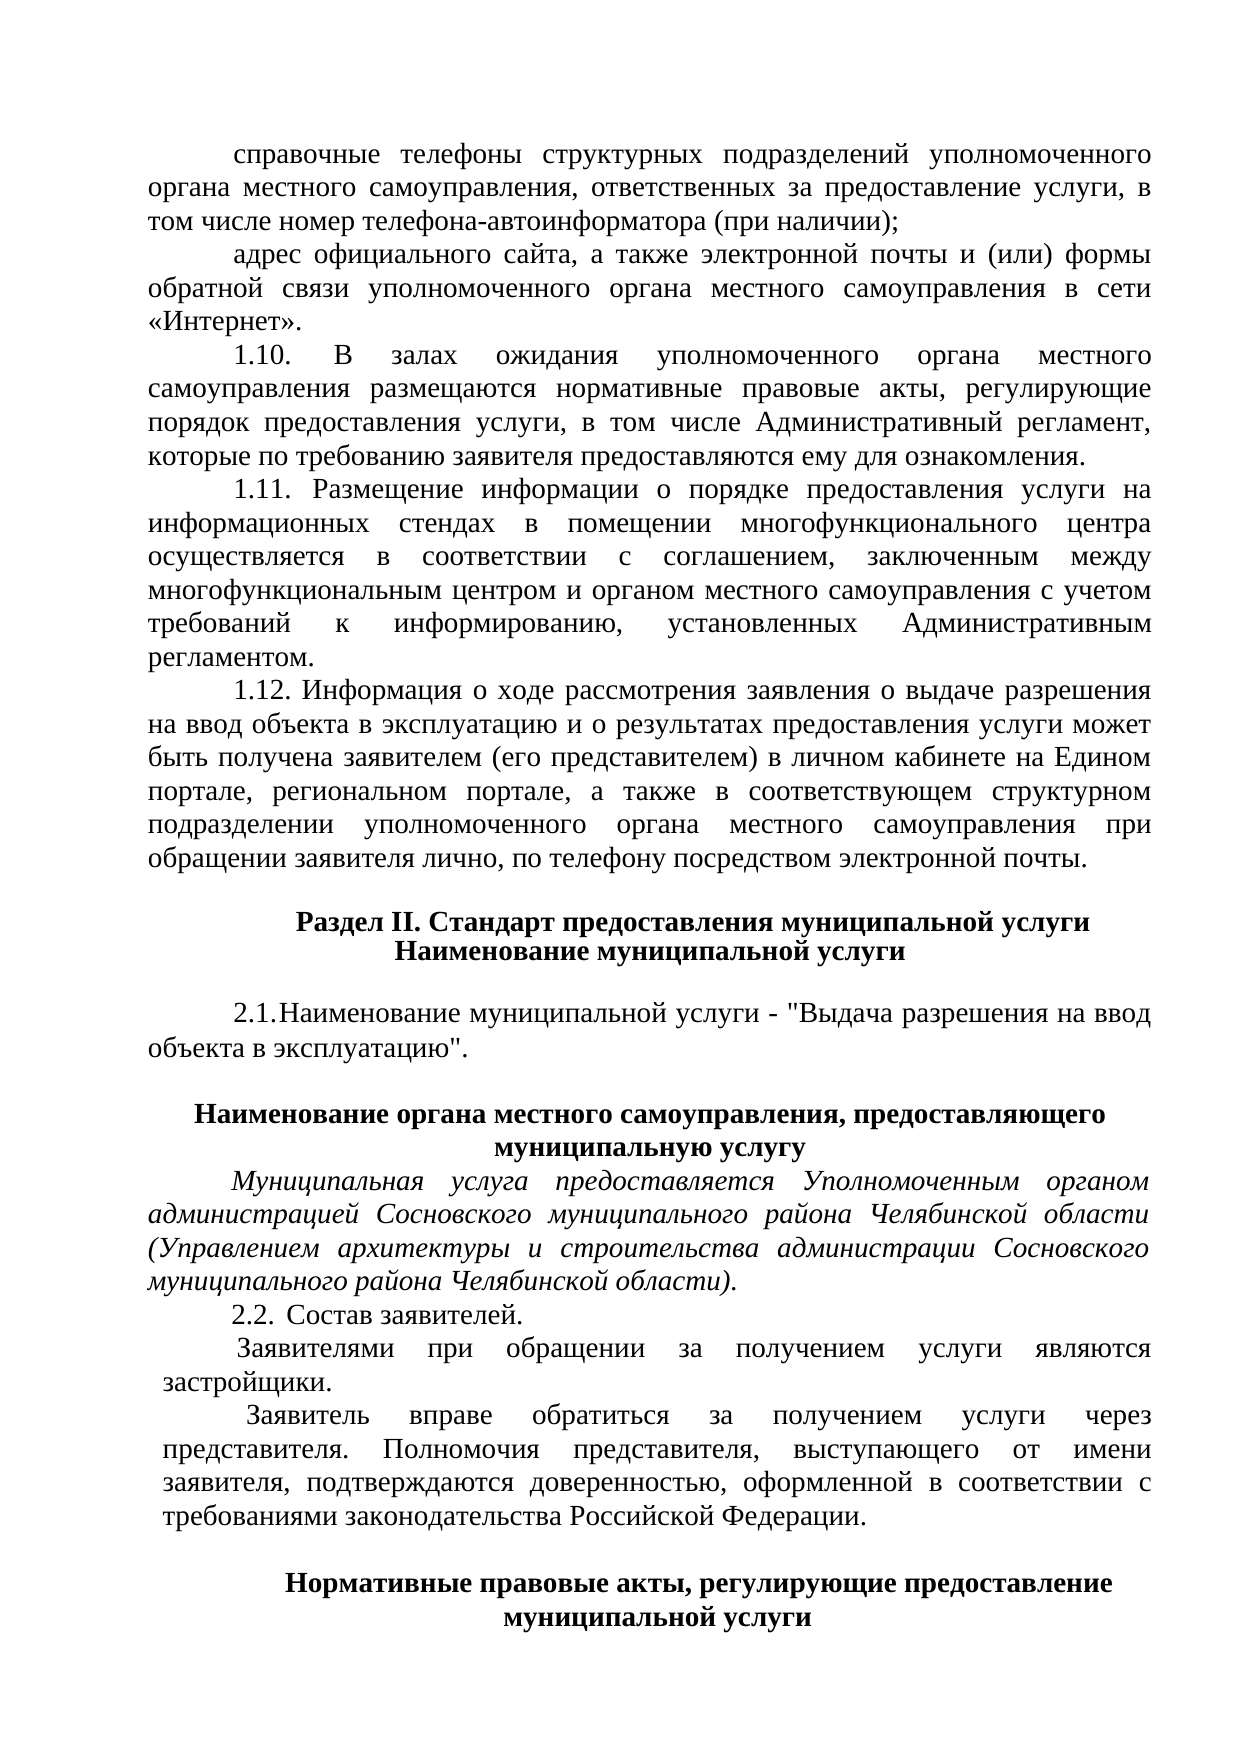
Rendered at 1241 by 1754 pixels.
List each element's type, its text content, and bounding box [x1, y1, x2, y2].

text Заявитель вправе обратиться за получением услуги через представителя. Полномочия представителя, выступающего от имени заявителя, подтверждаются доверенностью, оформленной в соответствии с требованиями законодательства Российской Федерации. [162, 1398, 1152, 1532]
text Наименование органа местного самоуправления, предоставляющего муниципальную услугу [148, 1097, 1152, 1163]
text Наименование муниципальной услуги [148, 937, 1152, 966]
list В залах ожидания уполномоченного органа местного самоуправления размещаются нормативные правовые акты, регулирующие порядок предоставления услуги, в том числе Административный регламент, которые по требованию заявителя предоставляются ему для ознакомления. [148, 337, 1152, 472]
list Состав заявителей. [148, 1297, 1152, 1331]
text Нормативные правовые акты, регулирующие предоставление муниципальной услуги [162, 1566, 1152, 1634]
list Информация о ходе рассмотрения заявления о выдаче разрешения на ввод объекта в эксплуатацию и о результатах предоставления услуги может быть получена заявителем (его представителем) в личном кабинете на Едином портале, региональном портале, а также в соответствующем структурном подразделении уполномоченного органа местного самоуправления при обращении заявителя лично, по телефону посредством электронной почты. [148, 673, 1152, 874]
list Размещение информации о порядке предоставления услуги на информационных стендах в помещении многофункционального центра осуществляется в соответствии с соглашением, заключенным между многофункциональным центром и органом местного самоуправления с учетом требований к информированию, установленных Административным регламентом. [148, 472, 1152, 673]
text Заявителями при обращении за получением услуги являются застройщики. [162, 1331, 1152, 1398]
list Наименование муниципальной услуги - "Выдача разрешения на ввод объекта в эксплуатацию". [148, 995, 1152, 1064]
text адрес официального сайта, а также электронной почты и (или) формы обратной связи уполномоченного органа местного самоуправления в сети «Интернет». [148, 237, 1152, 337]
text Муниципальная услуга предоставляется Уполномоченным органом администрацией Сосновского муниципального района Челябинской области (Управлением архитектуры и строительства администрации Сосновского муниципального района Челябинской области). [148, 1163, 1152, 1297]
text Раздел II. Стандарт предоставления муниципальной услуги [148, 908, 1152, 937]
text справочные телефоны структурных подразделений уполномоченного органа местного самоуправления, ответственных за предоставление услуги, в том числе номер телефона-автоинформатора (при наличии); [148, 136, 1152, 237]
